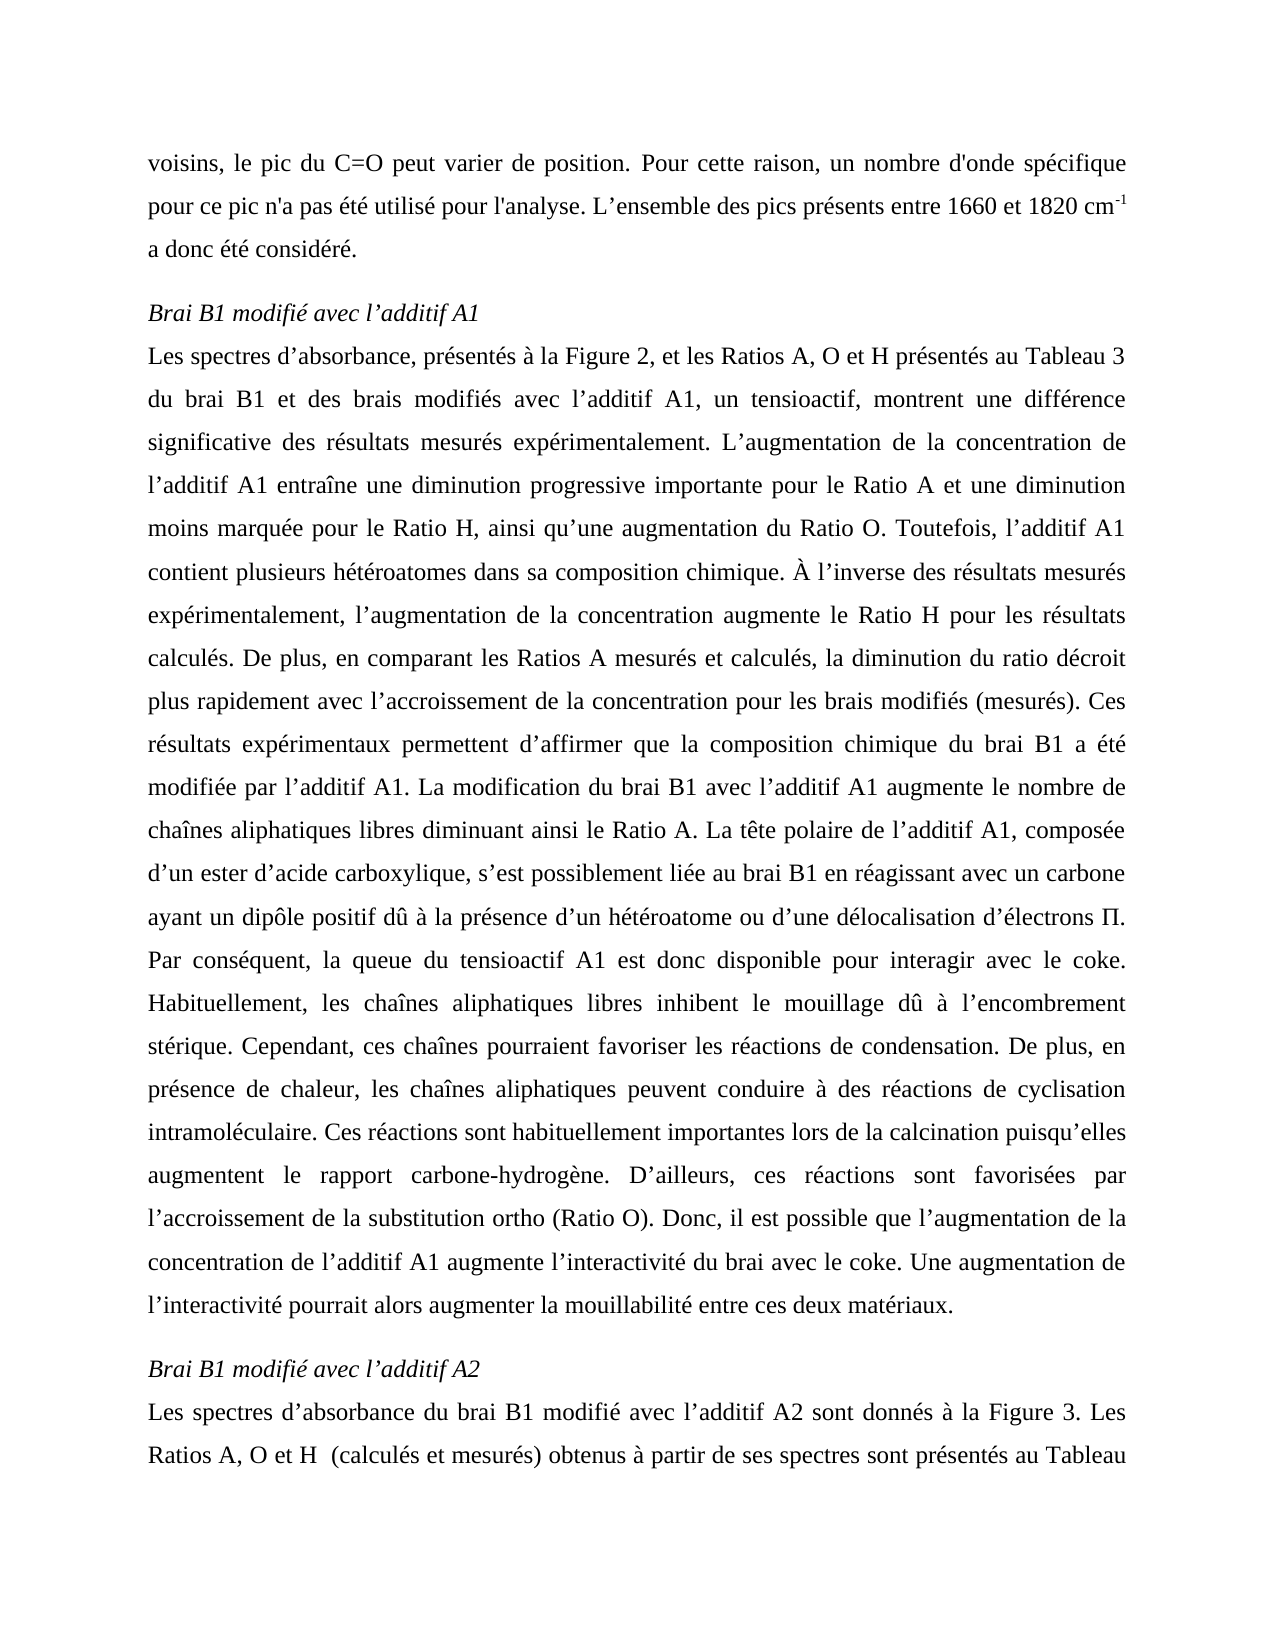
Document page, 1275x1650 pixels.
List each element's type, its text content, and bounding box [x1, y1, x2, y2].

subtitle Brai B1 modifié avec l’additif A2 [148, 1354, 1127, 1382]
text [148, 148, 1127, 263]
text Les spectres d’absorbance, présentés à la Figure 2, et les Ratios A, O et H présentés au Tableau 3 du brai B1 et des brais modifiés avec l’additif A1, un tensioactif, montrent une différence significative des résultats mesurés expérimentalement. L’augmentation de la concentration de l’additif A1 entraîne une diminution progressive importante pour le Ratio A et une diminution moins marquée pour le Ratio H, ainsi qu’une augmentation du Ratio O. Toutefois, l’additif A1 contient plusieurs hétéroatomes dans sa composition chimique. À l’inverse des résultats mesurés expérimentalement, l’augmentation de la concentration augmente le Ratio H pour les résultats calculés. De plus, en comparant les Ratios A mesurés et calculés, la diminution du ratio décroit plus rapidement avec l’accroissement de la concentration pour les brais modifiés (mesurés). Ces résultats expérimentaux permettent d’affirmer que la composition chimique du brai B1 a été modifiée par l’additif A1. La modification du brai B1 avec l’additif A1 augmente le nombre de chaînes aliphatiques libres diminuant ainsi le Ratio A. La tête polaire de l’additif A1, composée d’un ester d’acide carboxylique, s’est possiblement liée au brai B1 en réagissant avec un carbone ayant un dipôle positif dû à la présence d’un hétéroatome ou d’une délocalisation d’électrons Π. Par conséquent, la queue du tensioactif A1 est donc disponible pour interagir avec le coke. Habituellement, les chaînes aliphatiques libres inhibent le mouillage dû à l’encombrement stérique. Cependant, ces chaînes pourraient favoriser les réactions de condensation. De plus, en présence de chaleur, les chaînes aliphatiques peuvent conduire à des réactions de cyclisation intramoléculaire. Ces réactions sont habituellement importantes lors de la calcination puisqu’elles augmentent le rapport carbone-hydrogène. D’ailleurs, ces réactions sont favorisées par l’accroissement de la substitution ortho (Ratio O). Donc, il est possible que l’augmentation de la concentration de l’additif A1 augmente l’interactivité du brai avec le coke. Une augmentation de l’interactivité pourrait alors augmenter la mouillabilité entre ces deux matériaux. [148, 341, 1127, 1318]
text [148, 1397, 1127, 1469]
subtitle Brai B1 modifié avec l’additif A1 [148, 298, 1127, 327]
